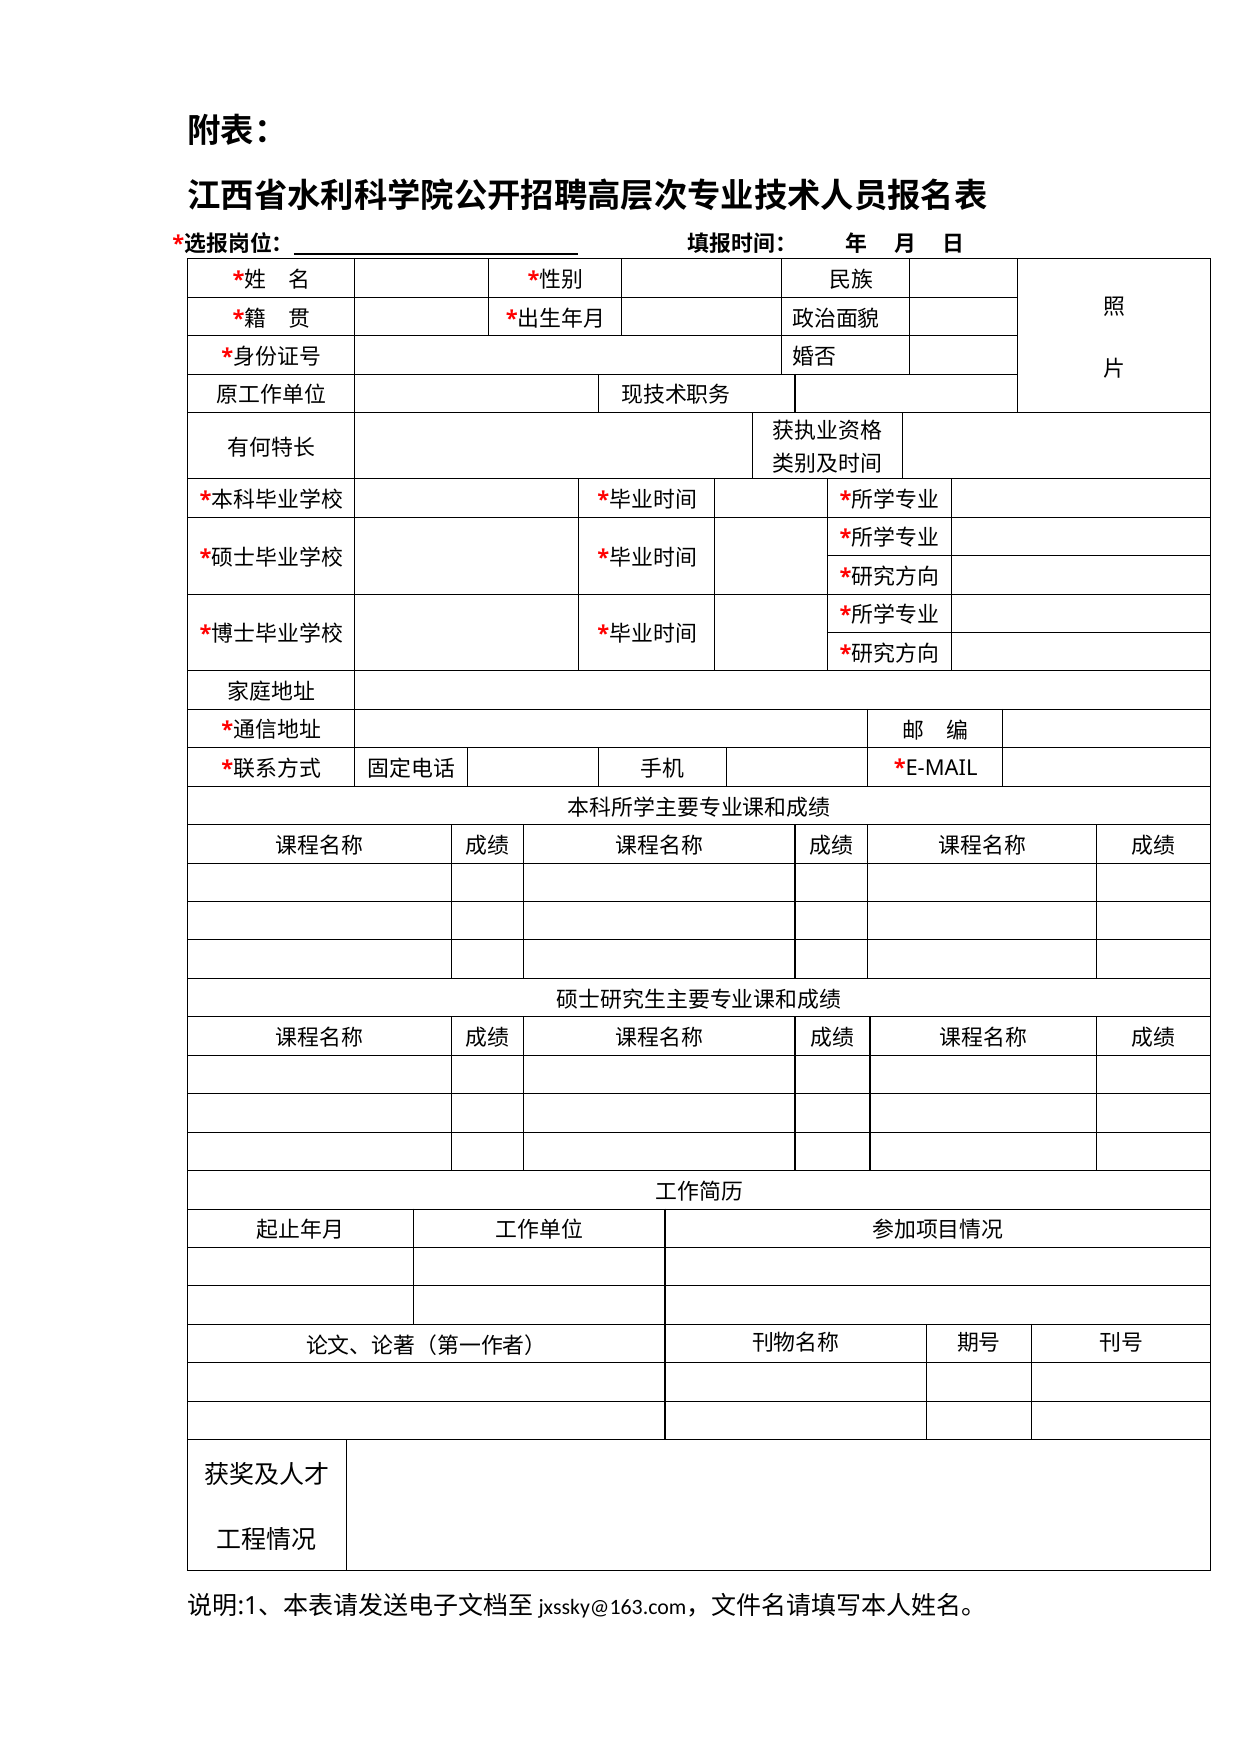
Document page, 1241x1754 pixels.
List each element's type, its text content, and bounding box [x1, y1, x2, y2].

table_cell [524, 940, 794, 978]
table_cell 家庭地址 [188, 671, 354, 709]
table_cell [1097, 1056, 1210, 1093]
table_cell [355, 413, 752, 478]
table_cell [727, 748, 867, 786]
table_cell [355, 518, 578, 593]
table_cell [910, 298, 1017, 335]
table_cell [1032, 1402, 1210, 1439]
table_cell *所学专业 [828, 595, 951, 632]
table_header 照 片 [1018, 259, 1210, 412]
table_cell 刊号 [1032, 1325, 1210, 1362]
table_cell [871, 1133, 1096, 1170]
table_cell 论文、论著（第一作者） [188, 1325, 664, 1362]
table_cell 参加项目情况 [666, 1210, 1210, 1247]
table_cell [452, 902, 523, 939]
table_cell [796, 1133, 869, 1170]
table_cell *所学专业 [828, 479, 951, 517]
table_header 民族 [782, 259, 909, 297]
table_cell [468, 748, 598, 786]
table_header [622, 259, 781, 297]
table_cell 获执业资格类别及时间 [753, 413, 902, 478]
table_cell *出生年月 [489, 298, 621, 335]
table_cell [868, 902, 1096, 939]
table_cell [355, 375, 598, 412]
table_cell [715, 518, 827, 593]
table_cell *毕业时间 [579, 479, 714, 517]
table_cell [952, 633, 1210, 670]
table_header [355, 259, 488, 297]
table_cell 政治面貌 [782, 298, 909, 335]
table_cell [188, 1094, 451, 1132]
table_cell [452, 864, 523, 901]
table_cell 课程名称 [524, 825, 794, 862]
table_cell [796, 864, 867, 901]
table_cell 本科所学主要专业课和成绩 [188, 787, 1210, 824]
table_cell *研究方向 [828, 556, 951, 593]
table_cell [188, 940, 451, 978]
table_cell 获奖及人才工程情况 [188, 1440, 346, 1570]
table_cell 期号 [927, 1325, 1031, 1362]
table_cell *身份证号 [188, 336, 354, 374]
table_cell 婚否 [782, 336, 909, 374]
table_cell [355, 298, 488, 335]
table_cell *毕业时间 [579, 595, 714, 670]
table_cell [1097, 1094, 1210, 1132]
text 说明:1、本表请发送电子文档至jxssky@163.com，文件名请填写本人姓名。 [187, 1571, 1053, 1636]
table_cell 课程名称 [868, 825, 1096, 862]
table_cell [927, 1402, 1031, 1439]
table_cell 原工作单位 [188, 375, 354, 412]
table_cell *毕业时间 [579, 518, 714, 593]
table_cell 刊物名称 [666, 1325, 926, 1362]
table_cell *本科毕业学校 [188, 479, 354, 517]
table_cell [452, 940, 523, 978]
table_cell [355, 710, 867, 747]
table_header *性别 [489, 259, 621, 297]
table_cell 工作单位 [414, 1210, 664, 1247]
table_cell [452, 1094, 523, 1132]
table_cell [188, 902, 451, 939]
text *选报岗位： 填报时间： 年 月 日 [131, 226, 1039, 258]
table_cell [1097, 864, 1210, 901]
table_cell 工作简历 [188, 1171, 1210, 1208]
table_cell [188, 1248, 413, 1285]
table_cell [414, 1248, 664, 1285]
table_cell [355, 595, 578, 670]
table_cell 有何特长 [188, 413, 354, 478]
text 附表： [187, 96, 1039, 161]
table_cell [524, 1094, 794, 1132]
table_cell [715, 595, 827, 670]
table_cell [1003, 710, 1210, 747]
table_header [910, 259, 1017, 297]
text 江西省水利科学院公开招聘高层次专业技术人员报名表 [187, 161, 1039, 226]
table_cell [524, 902, 794, 939]
table_cell [355, 479, 578, 517]
table_cell [524, 864, 794, 901]
table_cell [1097, 1133, 1210, 1170]
table_cell 成绩 [796, 1017, 869, 1055]
table_cell [666, 1402, 926, 1439]
table_cell [1097, 902, 1210, 939]
table_cell [952, 479, 1210, 517]
table_cell [347, 1440, 1210, 1570]
table_cell [796, 940, 867, 978]
table_cell 手机 [599, 748, 726, 786]
table_cell 成绩 [1097, 1017, 1210, 1055]
table_cell [796, 902, 867, 939]
table_cell 现技术职务 [599, 375, 794, 412]
table_cell [715, 479, 827, 517]
table_cell *E-MAIL [868, 748, 1002, 786]
table_cell [952, 595, 1210, 632]
table_cell [796, 1056, 869, 1093]
table_cell [871, 1056, 1096, 1093]
table_cell [622, 298, 781, 335]
table_cell [910, 336, 1017, 374]
table_cell [796, 1094, 869, 1132]
table_cell 起止年月 [188, 1210, 413, 1247]
table_cell [355, 336, 781, 374]
table_cell 课程名称 [871, 1017, 1096, 1055]
table_header *姓 名 [188, 259, 354, 297]
table_cell *通信地址 [188, 710, 354, 747]
table_cell [188, 1133, 451, 1170]
table_cell [188, 1286, 413, 1324]
table_cell [355, 671, 1210, 709]
table_cell [188, 1363, 664, 1401]
table_cell [524, 1133, 794, 1170]
table_cell [903, 413, 1210, 478]
table_cell [871, 1094, 1096, 1132]
table_cell [1003, 748, 1210, 786]
table_cell [414, 1286, 664, 1324]
table_cell *硕士毕业学校 [188, 518, 354, 593]
table_cell [1032, 1363, 1210, 1401]
table_cell 固定电话 [355, 748, 467, 786]
table_cell [666, 1286, 1210, 1324]
table_cell *研究方向 [828, 633, 951, 670]
table_cell [927, 1363, 1031, 1401]
table_cell 课程名称 [188, 825, 451, 862]
table_cell [1097, 940, 1210, 978]
table_cell [188, 864, 451, 901]
table_cell [952, 518, 1210, 555]
table_cell 课程名称 [524, 1017, 794, 1055]
table_cell 成绩 [452, 1017, 523, 1055]
table_cell [452, 1133, 523, 1170]
table_cell *籍 贯 [188, 298, 354, 335]
table_cell [666, 1363, 926, 1401]
table_cell 成绩 [1097, 825, 1210, 862]
table_cell [524, 1056, 794, 1093]
table_cell [188, 1402, 664, 1439]
table_cell *博士毕业学校 [188, 595, 354, 670]
table_cell [666, 1248, 1210, 1285]
table_cell [452, 1056, 523, 1093]
table_cell 邮 编 [868, 710, 1002, 747]
table_cell 成绩 [452, 825, 523, 862]
table_cell [868, 940, 1096, 978]
table_cell [188, 1056, 451, 1093]
table_cell *所学专业 [828, 518, 951, 555]
table_cell 成绩 [796, 825, 867, 862]
table_cell [796, 375, 1017, 412]
table_cell *联系方式 [188, 748, 354, 786]
table_cell [952, 556, 1210, 593]
table_cell [868, 864, 1096, 901]
table_cell 硕士研究生主要专业课和成绩 [188, 979, 1210, 1016]
table_cell 课程名称 [188, 1017, 451, 1055]
